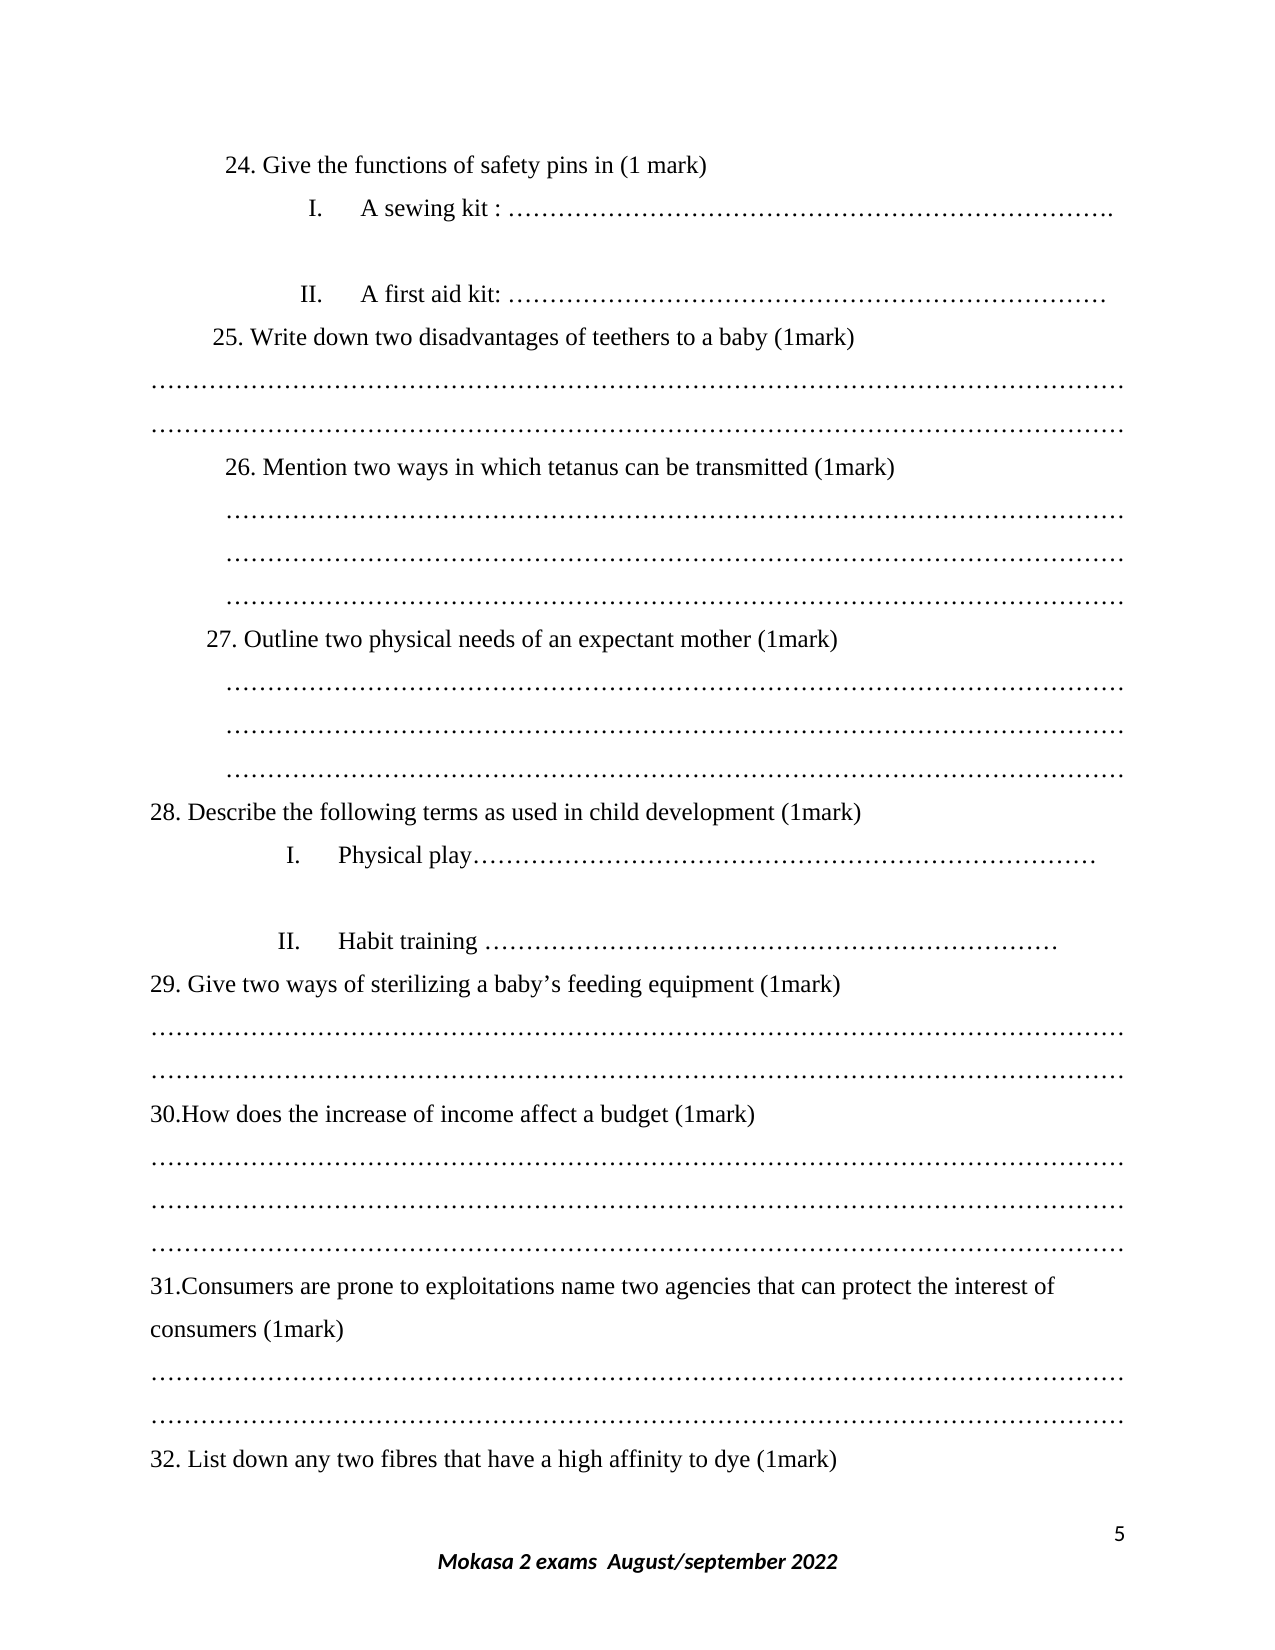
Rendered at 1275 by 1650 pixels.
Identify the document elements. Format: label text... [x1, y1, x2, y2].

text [150, 1357, 1125, 1429]
text 24. Give the functions of safety pins in (1 mark) [122, 150, 1125, 179]
text 26. Mention two ways in which tetanus can be transmitted (1mark) [150, 452, 1125, 481]
text 32. List down any two fibres that have a high affinity to dye (1mark) [150, 1444, 1125, 1472]
text ……………………………………………………………………………………………………………………………………………………………………………………………………………… [150, 366, 1125, 437]
text ……………………………………………………………………………………………………………………………………………………………………………………………………………… [150, 1012, 1125, 1084]
text ……………………………………………………………………………………………………………………………………………………………………………………………………………………………………………………………………………………………… [225, 495, 1125, 610]
text 28. Describe the following terms as used in child development (1mark) [150, 797, 1125, 826]
text 30.How does the increase of income affect a budget (1mark) [150, 1099, 1125, 1127]
text 31.Consumers are prone to exploitations name two agencies that can protect the interest of consumers (1mark) [150, 1271, 1125, 1343]
text ……………………………………………………………………………………………………………………………………………………………………………………………………………………………………………………………………………………………………………………… [150, 1142, 1125, 1257]
list A first aid kit: ……………………………………………………………… [323, 279, 1125, 308]
text ……………………………………………………………………………………………………………………………………………………………………………………………………………………………………………………………………………………………… [225, 667, 1125, 782]
text 27. Outline two physical needs of an expectant mother (1mark) [150, 624, 1125, 653]
list Habit training …………………………………………………………… [300, 926, 1125, 955]
list A sewing kit : ………………………………………………………………. [323, 193, 1125, 222]
list Physical play………………………………………………………………… [300, 840, 1125, 869]
text 25. Write down two disadvantages of teethers to a baby (1mark) [37, 322, 1125, 351]
text 29. Give two ways of sterilizing a baby’s feeding equipment (1mark) [150, 969, 1125, 998]
